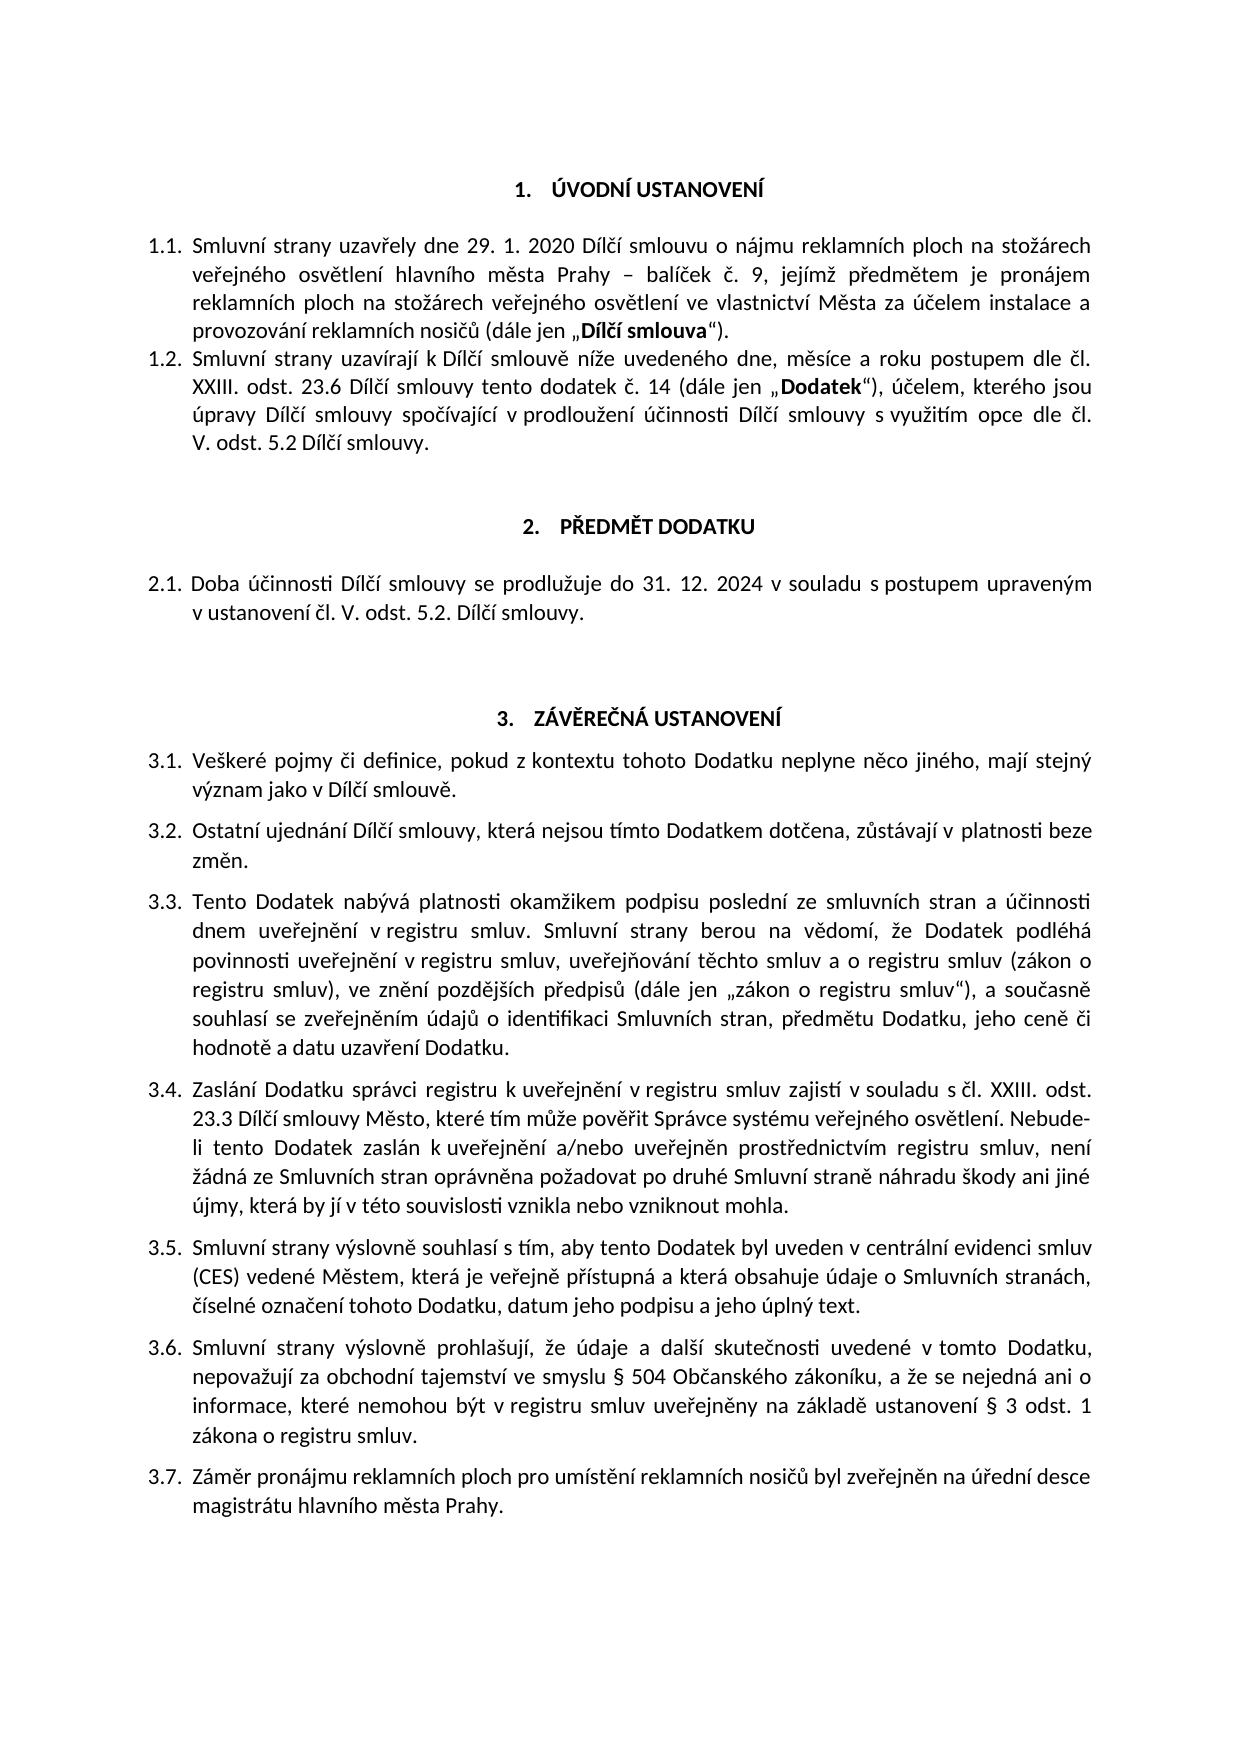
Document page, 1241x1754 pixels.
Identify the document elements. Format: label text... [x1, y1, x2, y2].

list ZÁVĚREČNÁ USTANOVENÍ [185, 704, 1093, 732]
list Ostatní ujednání Dílčí smlouvy, která nejsou tímto Dodatkem dotčena, zůstávají v platnosti beze změn. [148, 816, 1093, 874]
list Smluvní strany výslovně souhlasí s tím, aby tento Dodatek byl uveden v centrální evidenci smluv (CES) vedené Městem, která je veřejně přístupná a která obsahuje údaje o Smluvních stranách, číselné označení tohoto Dodatku, datum jeho podpisu a jeho úplný text. [148, 1232, 1093, 1320]
list Smluvní strany výslovně prohlašují, že údaje a další skutečnosti uvedené v tomto Dodatku, nepovažují za obchodní tajemství ve smyslu § 504 Občanského zákoníku, a že se nejedná ani o informace, které nemohou být v registru smluv uveřejněny na základě ustanovení § 3 odst. 1 zákona o registru smluv. [148, 1332, 1093, 1449]
list Smluvní strany uzavírají k Dílčí smlouvě níže uvedeného dne, měsíce a roku postupem dle čl. XXIII. odst. 23.6 Dílčí smlouvy tento dodatek č. 14 (dále jen „Dodatek“), účelem, kterého jsou úpravy Dílčí smlouvy spočívající v prodloužení účinnosti Dílčí smlouvy s využitím opce dle čl. V. odst. 5.2 Dílčí smlouvy. [148, 344, 1093, 456]
list ÚVODNÍ USTANOVENÍ [185, 176, 1093, 204]
list Veškeré pojmy či definice, pokud z kontextu tohoto Dodatku neplyne něco jiného, mají stejný význam jako v Dílčí smlouvě. [148, 745, 1093, 803]
list Smluvní strany uzavřely dne 29. 1. 2020 Dílčí smlouvu o nájmu reklamních ploch na stožárech veřejného osvětlení hlavního města Prahy – balíček č. 9, jejímž předmětem je pronájem reklamních ploch na stožárech veřejného osvětlení ve vlastnictví Města za účelem instalace a provozování reklamních nosičů (dále jen „Dílčí smlouva“). [148, 232, 1093, 344]
list Záměr pronájmu reklamních ploch pro umístění reklamních nosičů byl zveřejněn na úřední desce magistrátu hlavního města Prahy. [148, 1461, 1093, 1520]
list Tento Dodatek nabývá platnosti okamžikem podpisu poslední ze smluvních stran a účinnosti dnem uveřejnění v registru smluv. Smluvní strany berou na vědomí, že Dodatek podléhá povinnosti uveřejnění v registru smluv, uveřejňování těchto smluv a o registru smluv (zákon o registru smluv), ve znění pozdějších předpisů (dále jen „zákon o registru smluv“), a současně souhlasí se zveřejněním údajů o identifikaci Smluvních stran, předmětu Dodatku, jeho ceně či hodnotě a datu uzavření Dodatku. [148, 886, 1093, 1061]
list 2.1. Doba účinnosti Dílčí smlouvy se prodlužuje do 31. 12. 2024 v souladu s postupem upraveným v ustanovení čl. V. odst. 5.2. Dílčí smlouvy. [148, 568, 1093, 626]
list Zaslání Dodatku správci registru k uveřejnění v registru smluv zajistí v souladu s čl. XXIII. odst. 23.3 Dílčí smlouvy Město, které tím může pověřit Správce systému veřejného osvětlení. Nebude-li tento Dodatek zaslán k uveřejnění a/nebo uveřejněn prostřednictvím registru smluv, není žádná ze Smluvních stran oprávněna požadovat po druhé Smluvní straně náhradu škody ani jiné újmy, která by jí v této souvislosti vznikla nebo vzniknout mohla. [148, 1074, 1093, 1220]
list PŘEDMĚT DODATKU [185, 512, 1093, 540]
